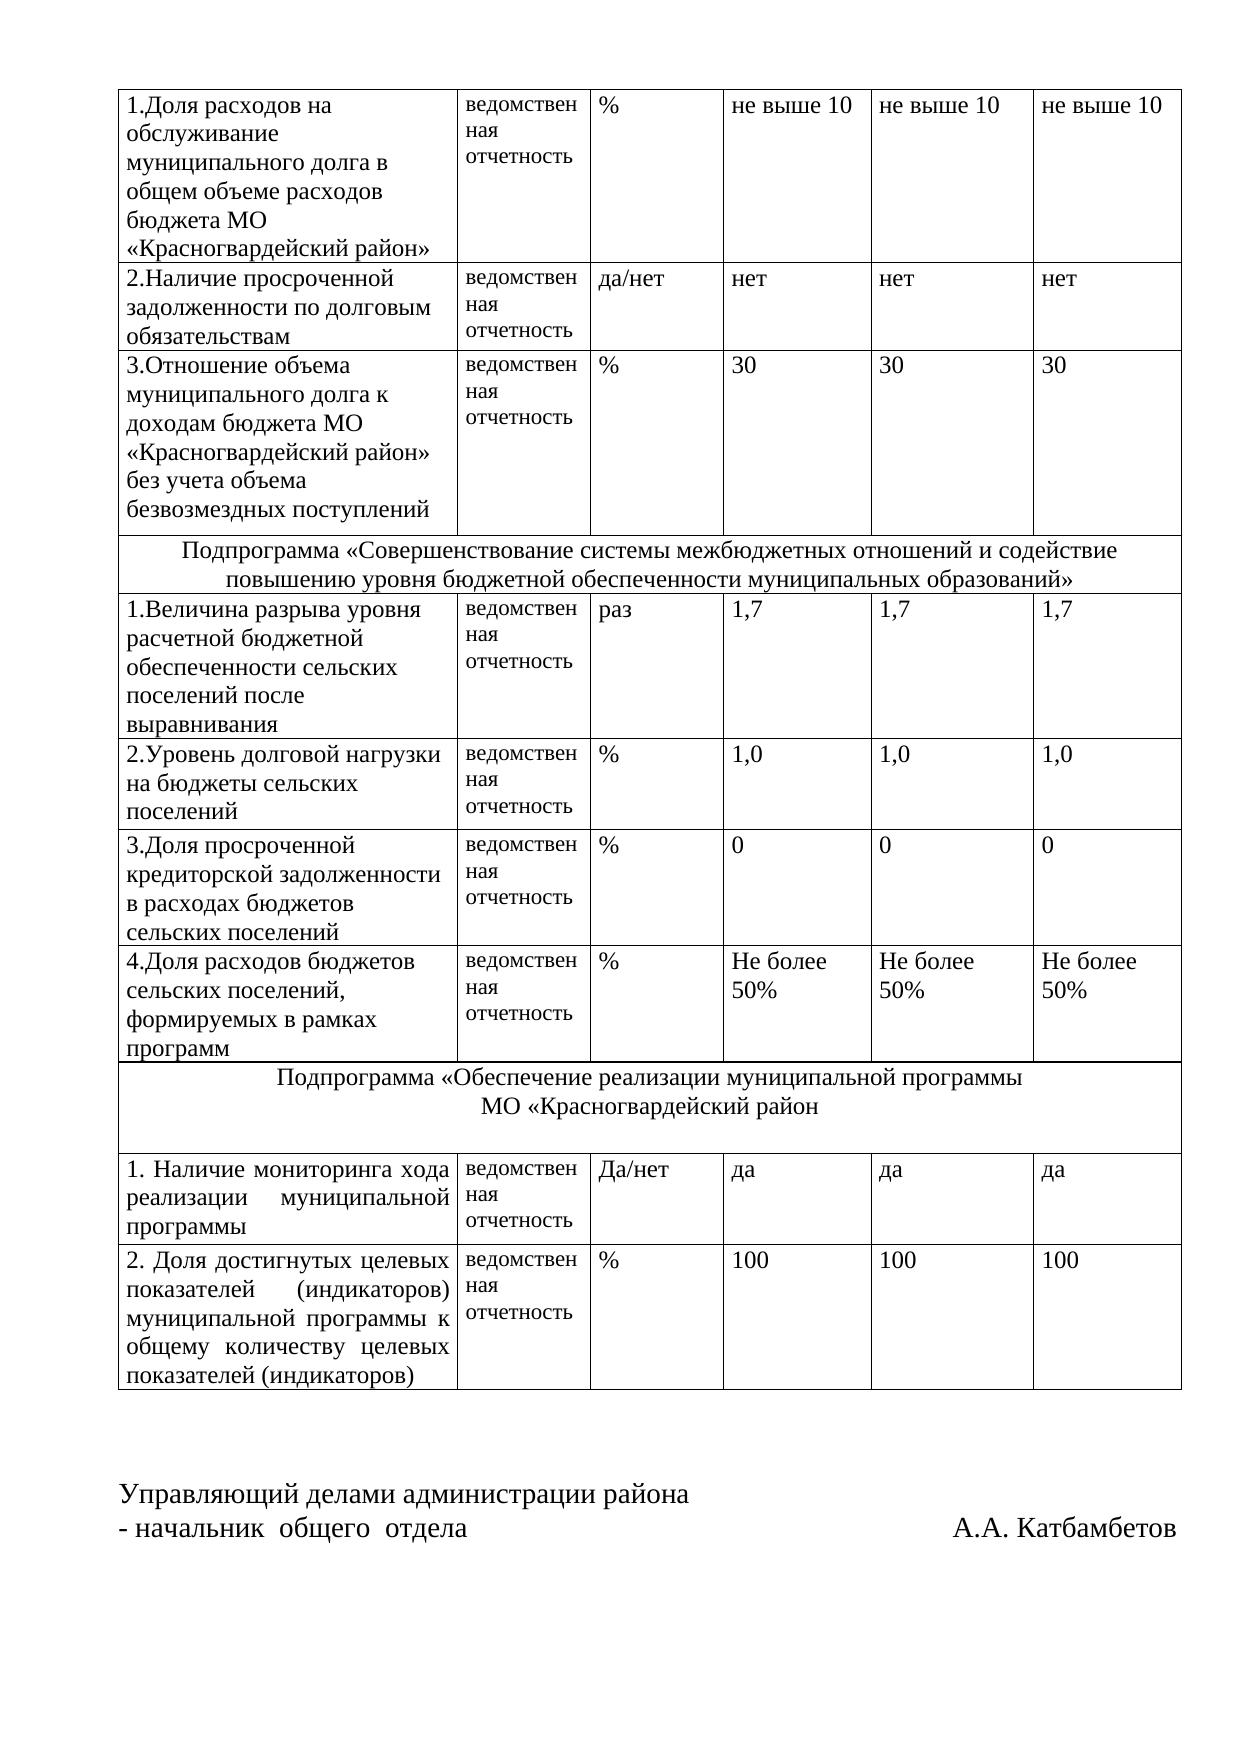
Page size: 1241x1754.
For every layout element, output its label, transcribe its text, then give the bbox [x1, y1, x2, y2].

table_cell 2. Доля достигнутых целевых показателей (индикаторов) муниципальной программы к общему количеству целевых показателей (индикаторов) [119, 1245, 457, 1389]
table_cell Подпрограмма «Обеспечение реализации муниципальной программы МО «Красногвардейский район [119, 1063, 1181, 1153]
table_cell 0 [724, 830, 871, 945]
table_cell 2.Уровень долговой нагрузки на бюджеты сельских поселений [119, 739, 457, 829]
table_cell 1,0 [724, 739, 871, 829]
table_cell ведомственная отчетность [458, 946, 590, 1061]
table_cell 1,7 [724, 594, 871, 738]
table_cell не выше 10 [1034, 90, 1181, 262]
table_cell нет [724, 263, 871, 349]
table_cell % [591, 1245, 723, 1389]
table_cell 100 [724, 1245, 871, 1389]
table_cell ведомственная отчетность [458, 830, 590, 945]
table_cell да [872, 1154, 1033, 1244]
table_cell Не более 50% [724, 946, 871, 1061]
table_cell 0 [872, 830, 1033, 945]
table_cell нет [872, 263, 1033, 349]
table_cell 30 [1034, 351, 1181, 534]
table_cell 1,7 [872, 594, 1033, 738]
text - начальник общего отдела А.А. Катбамбетов [118, 1510, 1181, 1543]
table_cell 100 [872, 1245, 1033, 1389]
table_cell 3.Отношение объема муниципального долга к доходам бюджета МО «Красногвардейский район» без учета объема безвозмездных поступлений [119, 351, 457, 534]
table_cell ведомственная отчетность [458, 739, 590, 829]
table_cell не выше 10 [872, 90, 1033, 262]
table_cell нет [1034, 263, 1181, 349]
table_cell % [591, 351, 723, 534]
table_cell да/нет [591, 263, 723, 349]
table_cell Не более 50% [872, 946, 1033, 1061]
table_cell да [724, 1154, 871, 1244]
table_cell % [591, 90, 723, 262]
table_cell Да/нет [591, 1154, 723, 1244]
text Управляющий делами администрации района [118, 1476, 1231, 1510]
table_cell 1,0 [1034, 739, 1181, 829]
table_cell 1. Наличие мониторинга хода реализации муниципальной программы [119, 1154, 457, 1244]
table_cell % [591, 739, 723, 829]
table_cell 4.Доля расходов бюджетов сельских поселений, формируемых в рамках программ [119, 946, 457, 1061]
table_cell Подпрограмма «Совершенствование системы межбюджетных отношений и содействие повышению уровня бюджетной обеспеченности муниципальных образований» [119, 536, 1181, 593]
table_cell 100 [1034, 1245, 1181, 1389]
table_cell 1,7 [1034, 594, 1181, 738]
table_cell ведомственная отчетность [458, 90, 590, 262]
table_cell ведомственная отчетность [458, 351, 590, 534]
table_cell ведомственная отчетность [458, 1245, 590, 1389]
table_cell % [591, 946, 723, 1061]
table_cell 30 [724, 351, 871, 534]
table_cell 3.Доля просроченной кредиторской задолженности в расходах бюджетов сельских поселений [119, 830, 457, 945]
table_cell ведомственная отчетность [458, 594, 590, 738]
table_cell ведомственная отчетность [458, 263, 590, 349]
table_cell 30 [872, 351, 1033, 534]
table_cell 1,0 [872, 739, 1033, 829]
table_cell 0 [1034, 830, 1181, 945]
table_cell Не более 50% [1034, 946, 1181, 1061]
table_cell 1.Величина разрыва уровня расчетной бюджетной обеспеченности сельских поселений после выравнивания [119, 594, 457, 738]
table_cell ведомственная отчетность [458, 1154, 590, 1244]
table_cell 1.Доля расходов на обслуживание муниципального долга в общем объеме расходов бюджета МО «Красногвардейский район» [119, 90, 457, 262]
table_cell % [591, 830, 723, 945]
table_cell да [1034, 1154, 1181, 1244]
table_cell раз [591, 594, 723, 738]
table_cell не выше 10 [724, 90, 871, 262]
table_cell 2.Наличие просроченной задолженности по долговым обязательствам [119, 263, 457, 349]
